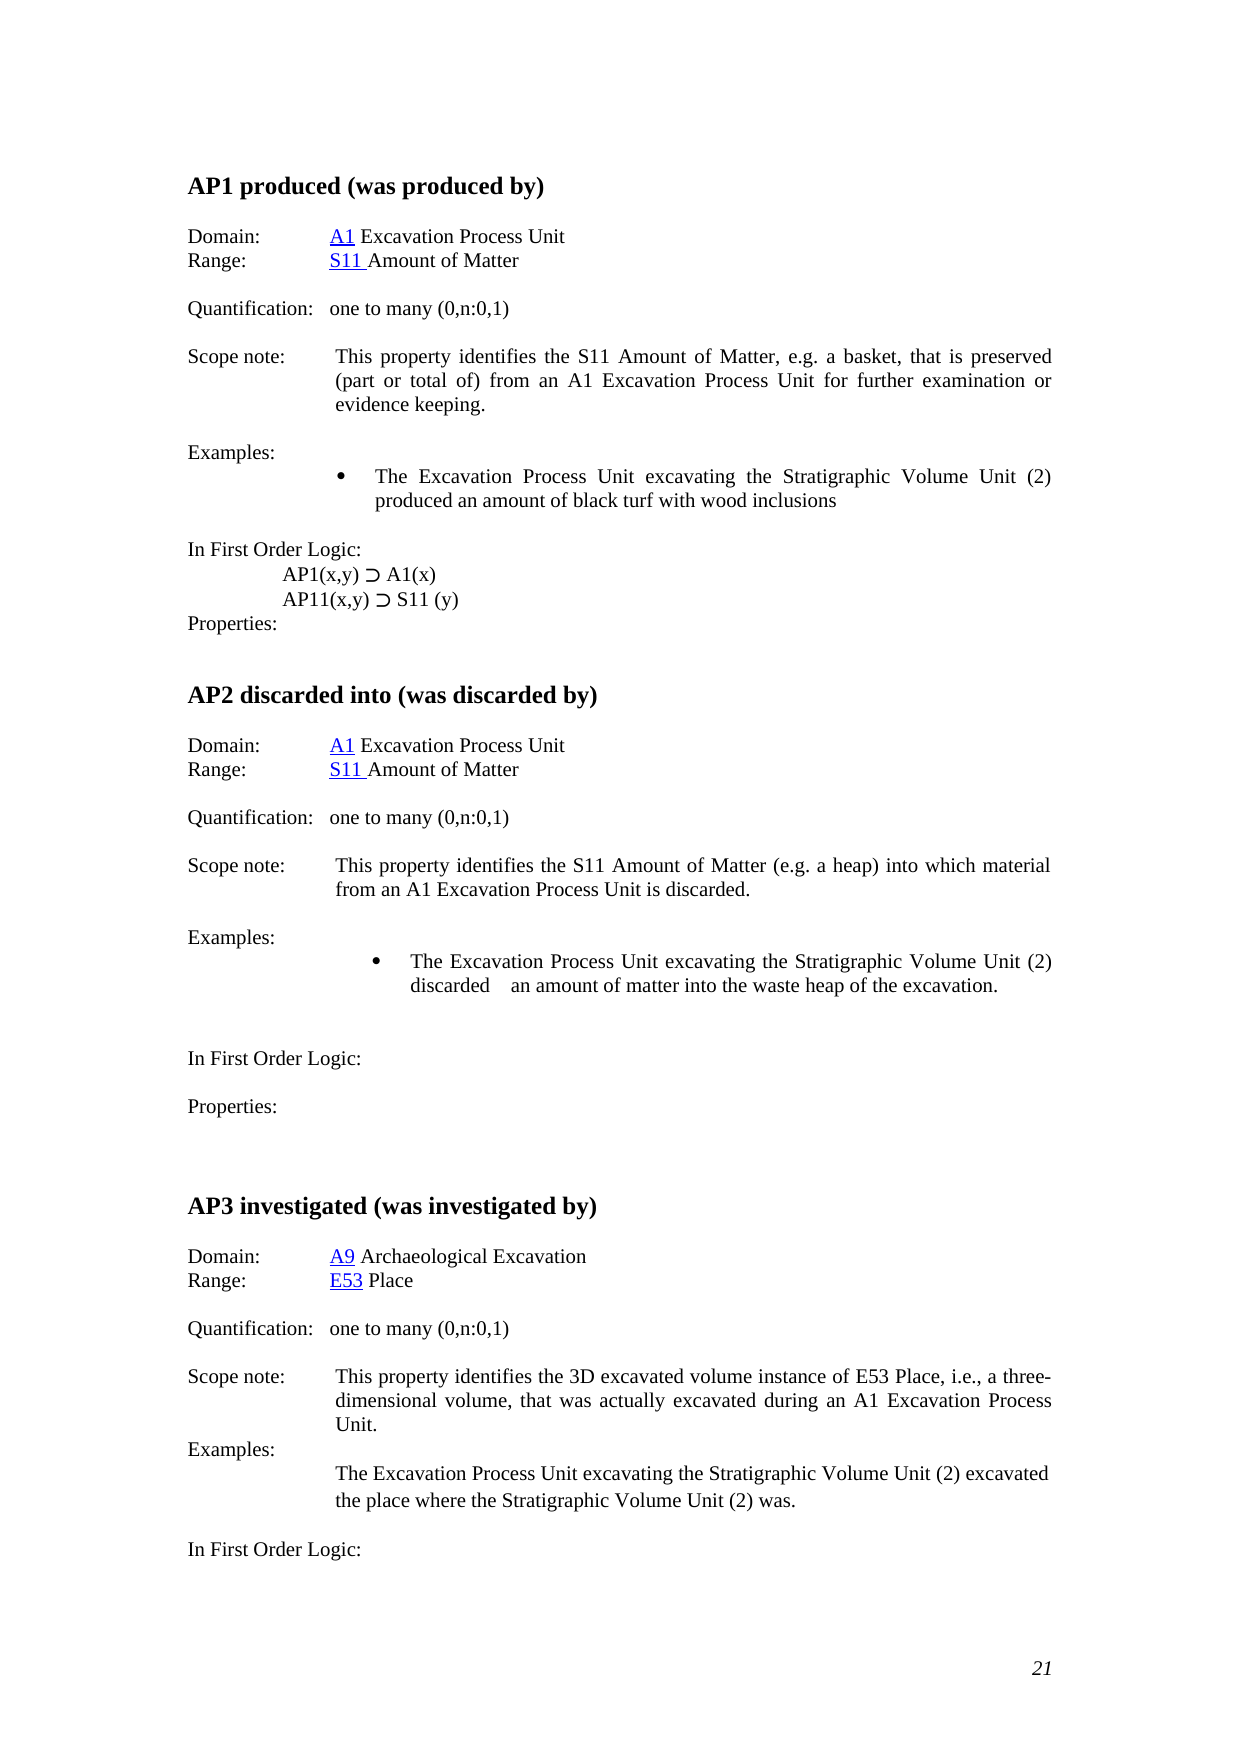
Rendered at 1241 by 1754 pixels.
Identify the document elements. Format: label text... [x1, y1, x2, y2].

text Scope note: This property identifies the S11 Amount of Matter, e.g. a basket, that is preserved (part or total of) from an A1 Excavation Process Unit for further examination or evidence keeping. [187, 344, 1053, 416]
subtitle AP2 discarded into (was discarded by) [187, 680, 1053, 709]
text Scope note: This property identifies the 3D excavated volume instance of E53 Place, i.e., a three- dimensional volume, that was actually excavated during an A1 Excavation Process Unit. [187, 1364, 1053, 1436]
text Range: S11 Amount of Matter [187, 757, 1053, 781]
text AP11(x,y) ⊃ S11 (y) [187, 586, 1053, 611]
text Range: S11 Amount of Matter [187, 248, 1053, 272]
subtitle AP1 produced (was produced by) [187, 171, 1053, 199]
text In First Order Logic: [187, 1537, 1053, 1561]
text Properties: [187, 1094, 1053, 1118]
list The Excavation Process Unit excavating the Stratigraphic Volume Unit (2) discarded an amount of matter into the waste heap of the excavation. [373, 949, 1053, 997]
text Domain: A9 Archaeological Excavation [187, 1244, 1053, 1268]
text AP1(x,y) ⊃ A1(x) [187, 561, 1053, 586]
text In First Order Logic: [187, 1046, 1053, 1070]
text Examples: [187, 440, 1053, 464]
text Domain: A1 Excavation Process Unit [187, 224, 1053, 248]
text Quantification: one to many (0,n:0,1) [187, 1316, 1053, 1340]
text Domain: A1 Excavation Process Unit [187, 733, 1053, 757]
text Examples: [187, 925, 1053, 949]
text In First Order Logic: [187, 536, 1053, 561]
text Quantification: one to many (0,n:0,1) [187, 296, 1053, 320]
text The Excavation Process Unit excavating the Stratigraphic Volume Unit (2) excavated the place where the Stratigraphic Volume Unit (2) was. [335, 1461, 1053, 1512]
text Range: E53 Place [187, 1268, 1053, 1292]
text Properties: [187, 611, 1053, 635]
text Examples: [187, 1436, 1053, 1461]
text Scope note: This property identifies the S11 Amount of Matter (e.g. a heap) into which material from an A1 Excavation Process Unit is discarded. [187, 853, 1053, 901]
text Quantification: one to many (0,n:0,1) [187, 805, 1053, 829]
list The Excavation Process Unit excavating the Stratigraphic Volume Unit (2) produced an amount of black turf with wood inclusions [337, 464, 1053, 512]
subtitle AP3 investigated (was investigated by) [187, 1191, 1053, 1220]
